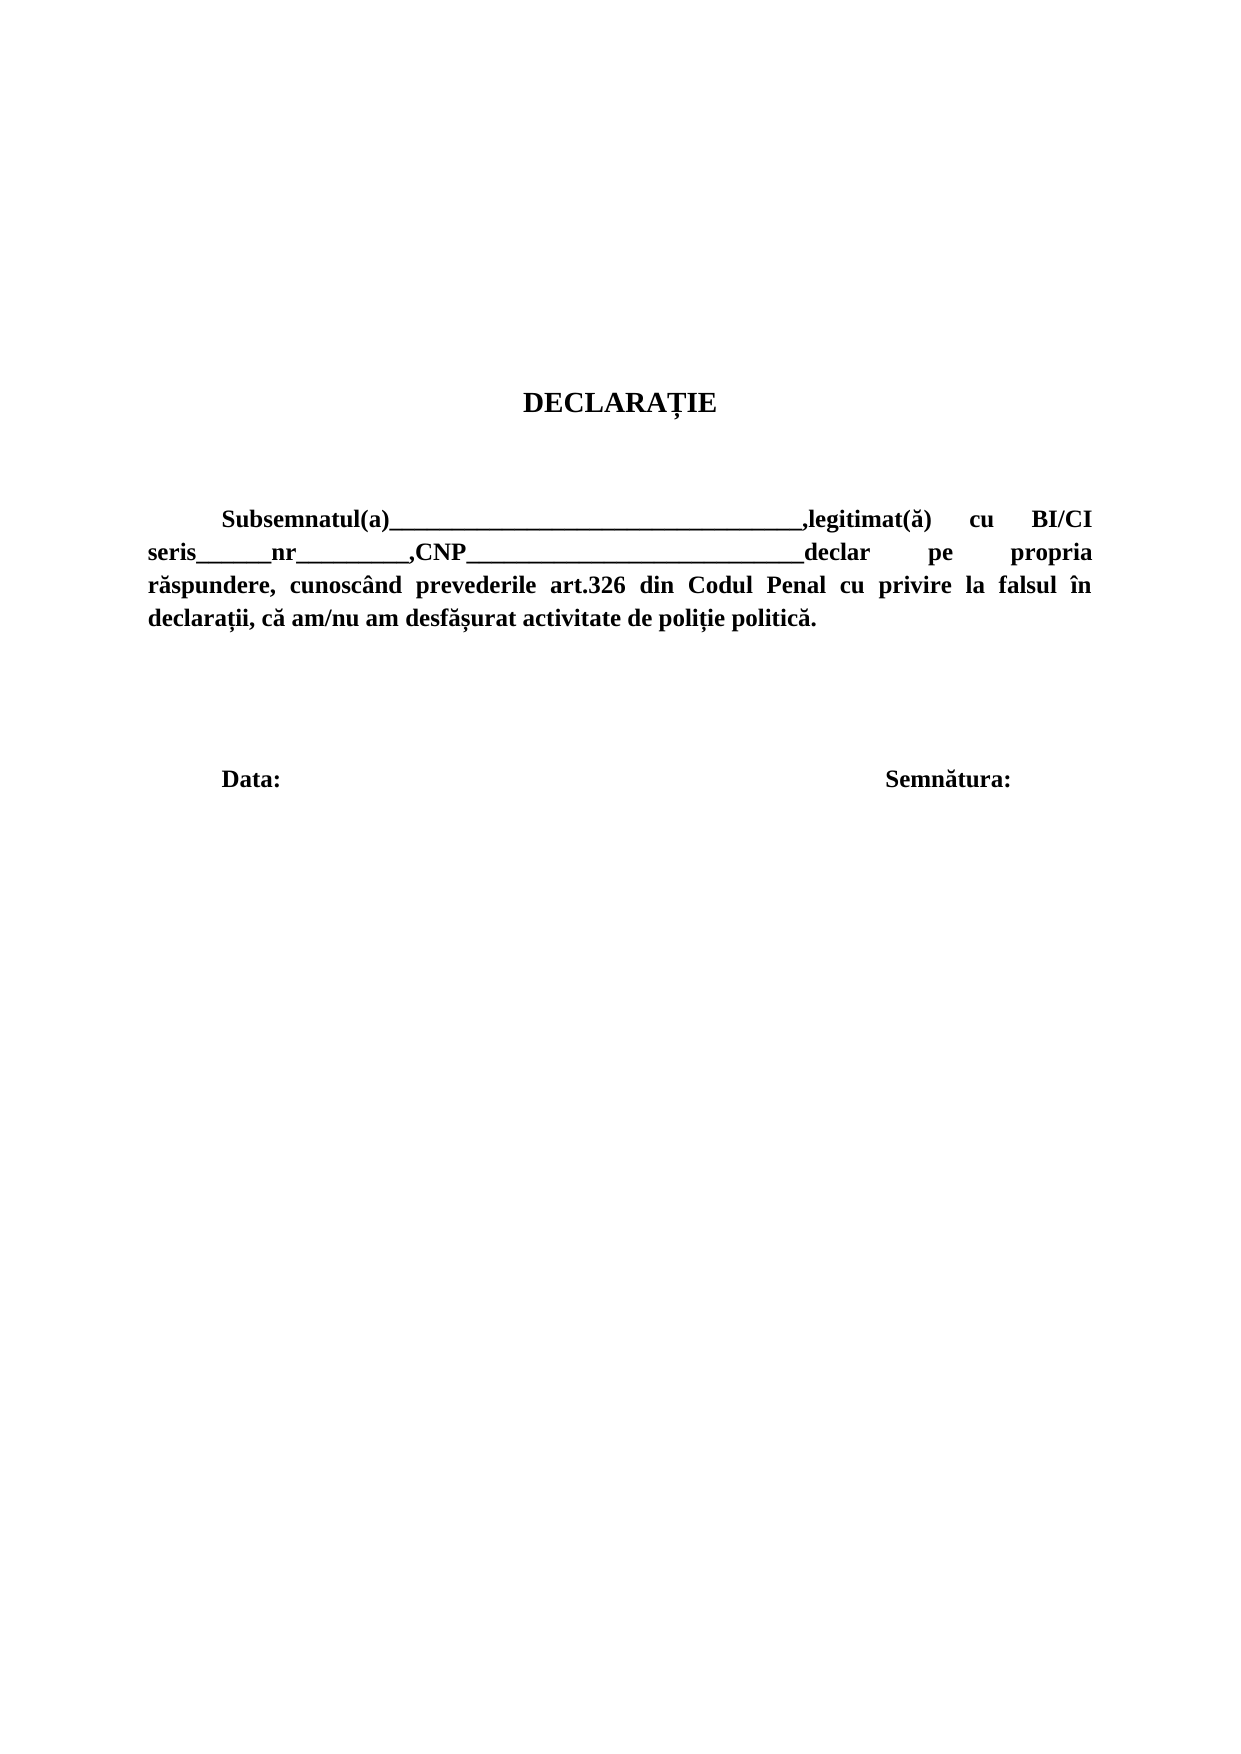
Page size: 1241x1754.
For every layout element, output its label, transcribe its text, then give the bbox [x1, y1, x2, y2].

text Data: Semnătura: [148, 764, 1093, 793]
text DECLARAȚIE [148, 385, 1093, 419]
text Subsemnatul(a)_________________________________,legitimat(ă) cu BI/CI seris______nr_________,CNP___________________________declar pe propria răspundere, cunoscând prevederile art.326 din Codul Penal cu privire la falsul în declarații, că am/nu am desfășurat activitate de poliție politică. [148, 504, 1093, 632]
